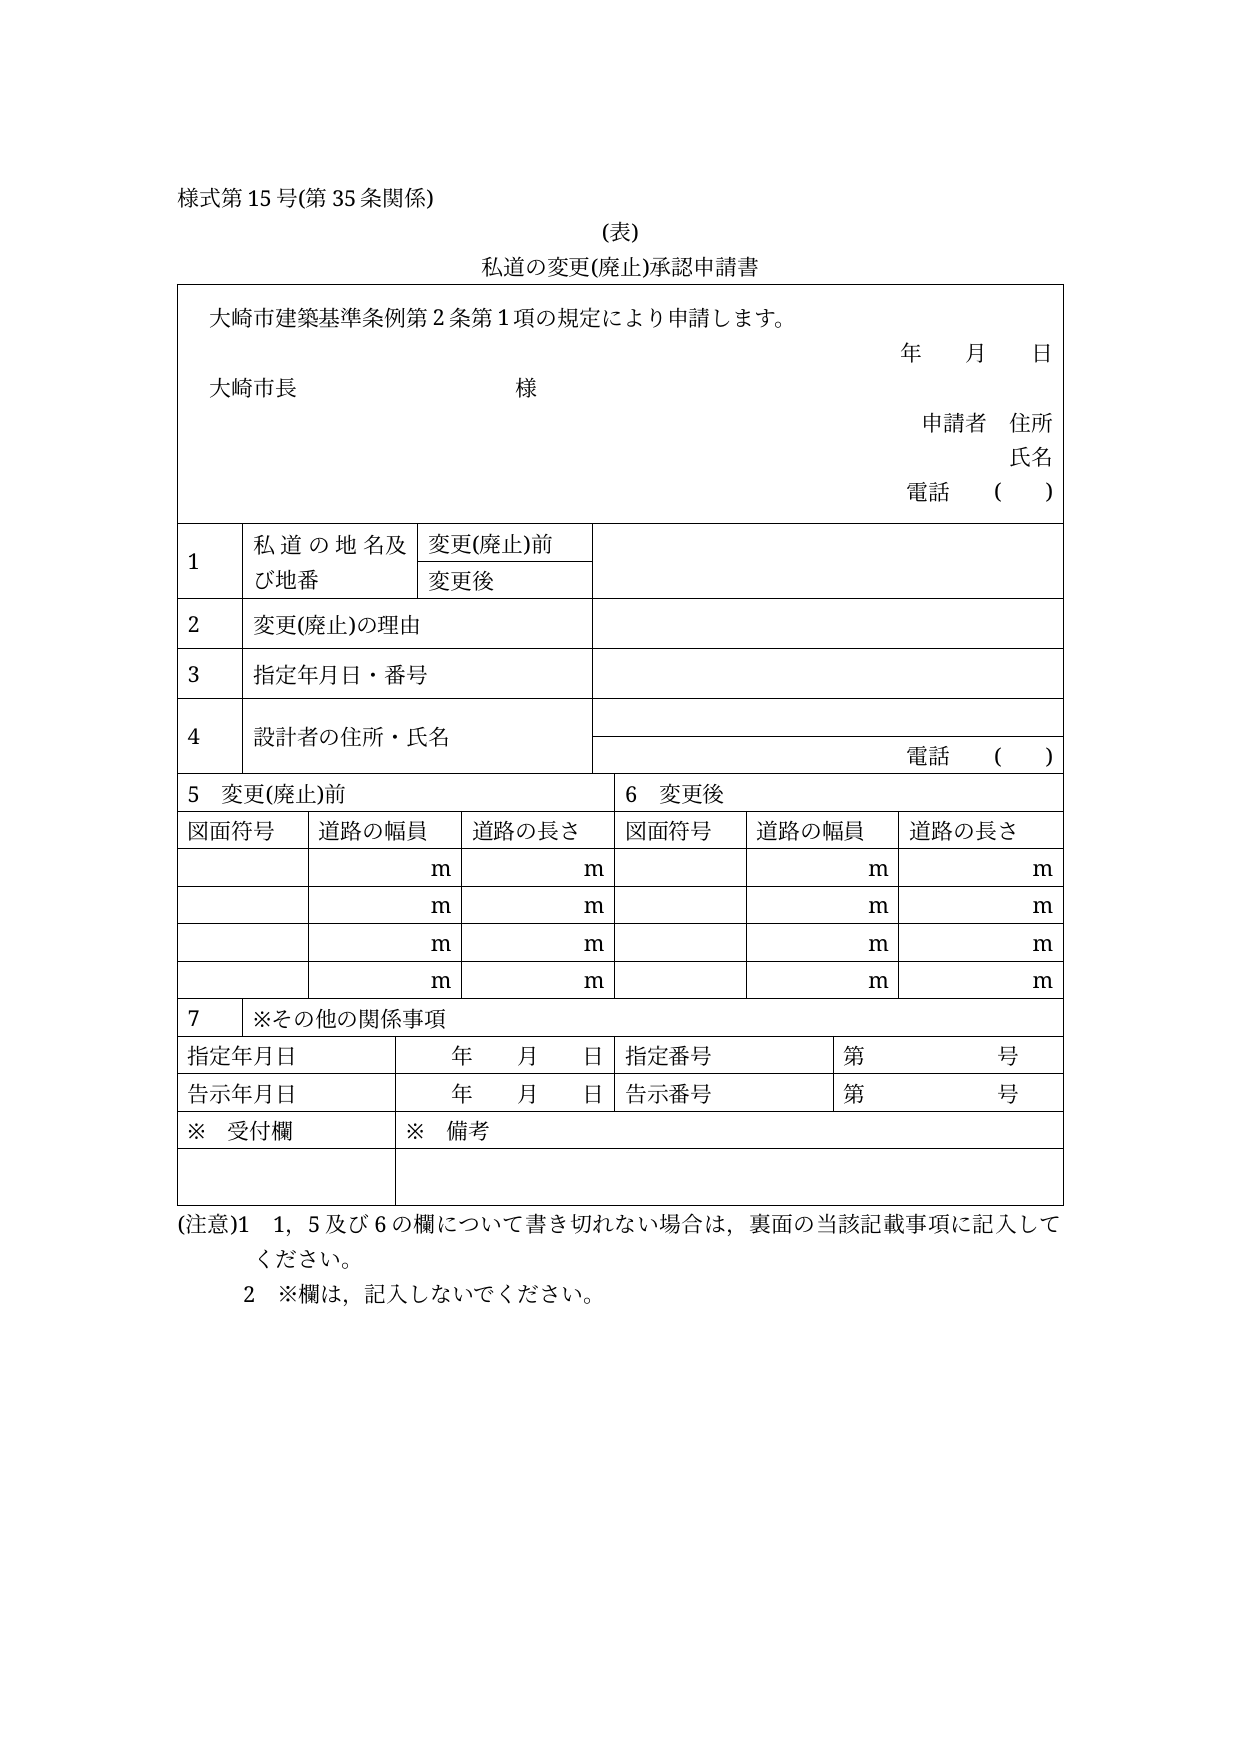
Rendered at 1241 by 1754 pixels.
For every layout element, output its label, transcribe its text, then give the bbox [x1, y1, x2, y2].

table_cell 図面符号 [178, 812, 308, 848]
table_cell m [899, 962, 1063, 998]
text 2 ※欄は，記入しないでください。 [177, 1275, 1063, 1310]
table_cell [178, 887, 308, 923]
table_cell ※その他の関係事項 [243, 999, 1063, 1036]
table_cell [178, 1149, 395, 1204]
table_cell m [309, 849, 461, 886]
table_cell 告示番号 [615, 1074, 833, 1111]
table_cell [396, 1149, 1063, 1204]
table_cell m [462, 962, 614, 998]
table_cell 2 [178, 599, 242, 648]
table_cell 1 [178, 524, 242, 598]
table_cell m [899, 924, 1063, 961]
table_cell m [747, 849, 898, 886]
text (表) [177, 214, 1063, 249]
table_cell [593, 699, 1063, 736]
table_cell 私道の地名及び地番 [243, 524, 417, 598]
table_cell [178, 849, 308, 886]
table_cell 設計者の住所・氏名 [243, 699, 592, 773]
table_header 大崎市建築基準条例第2条第1項の規定により申請します。 年 月 日 大崎市長 様 申請者 住所 氏名 電話 ( ) [178, 285, 1063, 523]
table_cell 道路の幅員 [309, 812, 461, 848]
table_cell 指定年月日・番号 [243, 649, 592, 698]
table_cell m [747, 924, 898, 961]
table_cell 4 [178, 699, 242, 773]
table_cell [615, 849, 746, 886]
table_cell 第 号 [834, 1074, 1063, 1111]
table_cell [615, 962, 746, 998]
table_cell m [747, 887, 898, 923]
text 私道の変更(廃止)承認申請書 [177, 249, 1063, 284]
table_cell m [462, 887, 614, 923]
table_cell 指定年月日 [178, 1037, 395, 1073]
table_cell m [462, 849, 614, 886]
table_cell m [462, 924, 614, 961]
table_cell 年 月 日 [396, 1037, 614, 1073]
table_cell 変更後 [418, 562, 592, 598]
table_cell [593, 649, 1063, 698]
table_cell 7 [178, 999, 242, 1036]
table_cell 道路の幅員 [747, 812, 898, 848]
table_cell 道路の長さ [899, 812, 1063, 848]
table_cell m [899, 887, 1063, 923]
table_cell m [309, 924, 461, 961]
table_cell 年 月 日 [396, 1074, 614, 1111]
table_cell 告示年月日 [178, 1074, 395, 1111]
table_cell [593, 524, 1063, 598]
table_cell 変更(廃止)の理由 [243, 599, 592, 648]
text (注意)1 1，5及び6の欄について書き切れない場合は，裏面の当該記載事項に記入してください。 [177, 1206, 1063, 1275]
table_cell [178, 924, 308, 961]
table_cell [615, 887, 746, 923]
table_cell [178, 962, 308, 998]
table_cell 道路の長さ [462, 812, 614, 848]
table_cell 指定番号 [615, 1037, 833, 1073]
table_cell m [747, 962, 898, 998]
table_cell m [309, 887, 461, 923]
table_cell [593, 599, 1063, 648]
table_cell 5 変更(廃止)前 [178, 774, 614, 811]
table_cell 3 [178, 649, 242, 698]
table_cell 6 変更後 [615, 774, 1063, 811]
table_cell 変更(廃止)前 [418, 524, 592, 561]
table_cell 図面符号 [615, 812, 746, 848]
text 様式第15号(第35条関係) [177, 179, 1063, 214]
table_cell 第 号 [834, 1037, 1063, 1073]
table_cell ※ 備考 [396, 1112, 1063, 1148]
table_cell m [899, 849, 1063, 886]
table_cell m [309, 962, 461, 998]
table_cell [615, 924, 746, 961]
table_cell ※ 受付欄 [178, 1112, 395, 1148]
table_cell 電話 ( ) [593, 737, 1063, 773]
